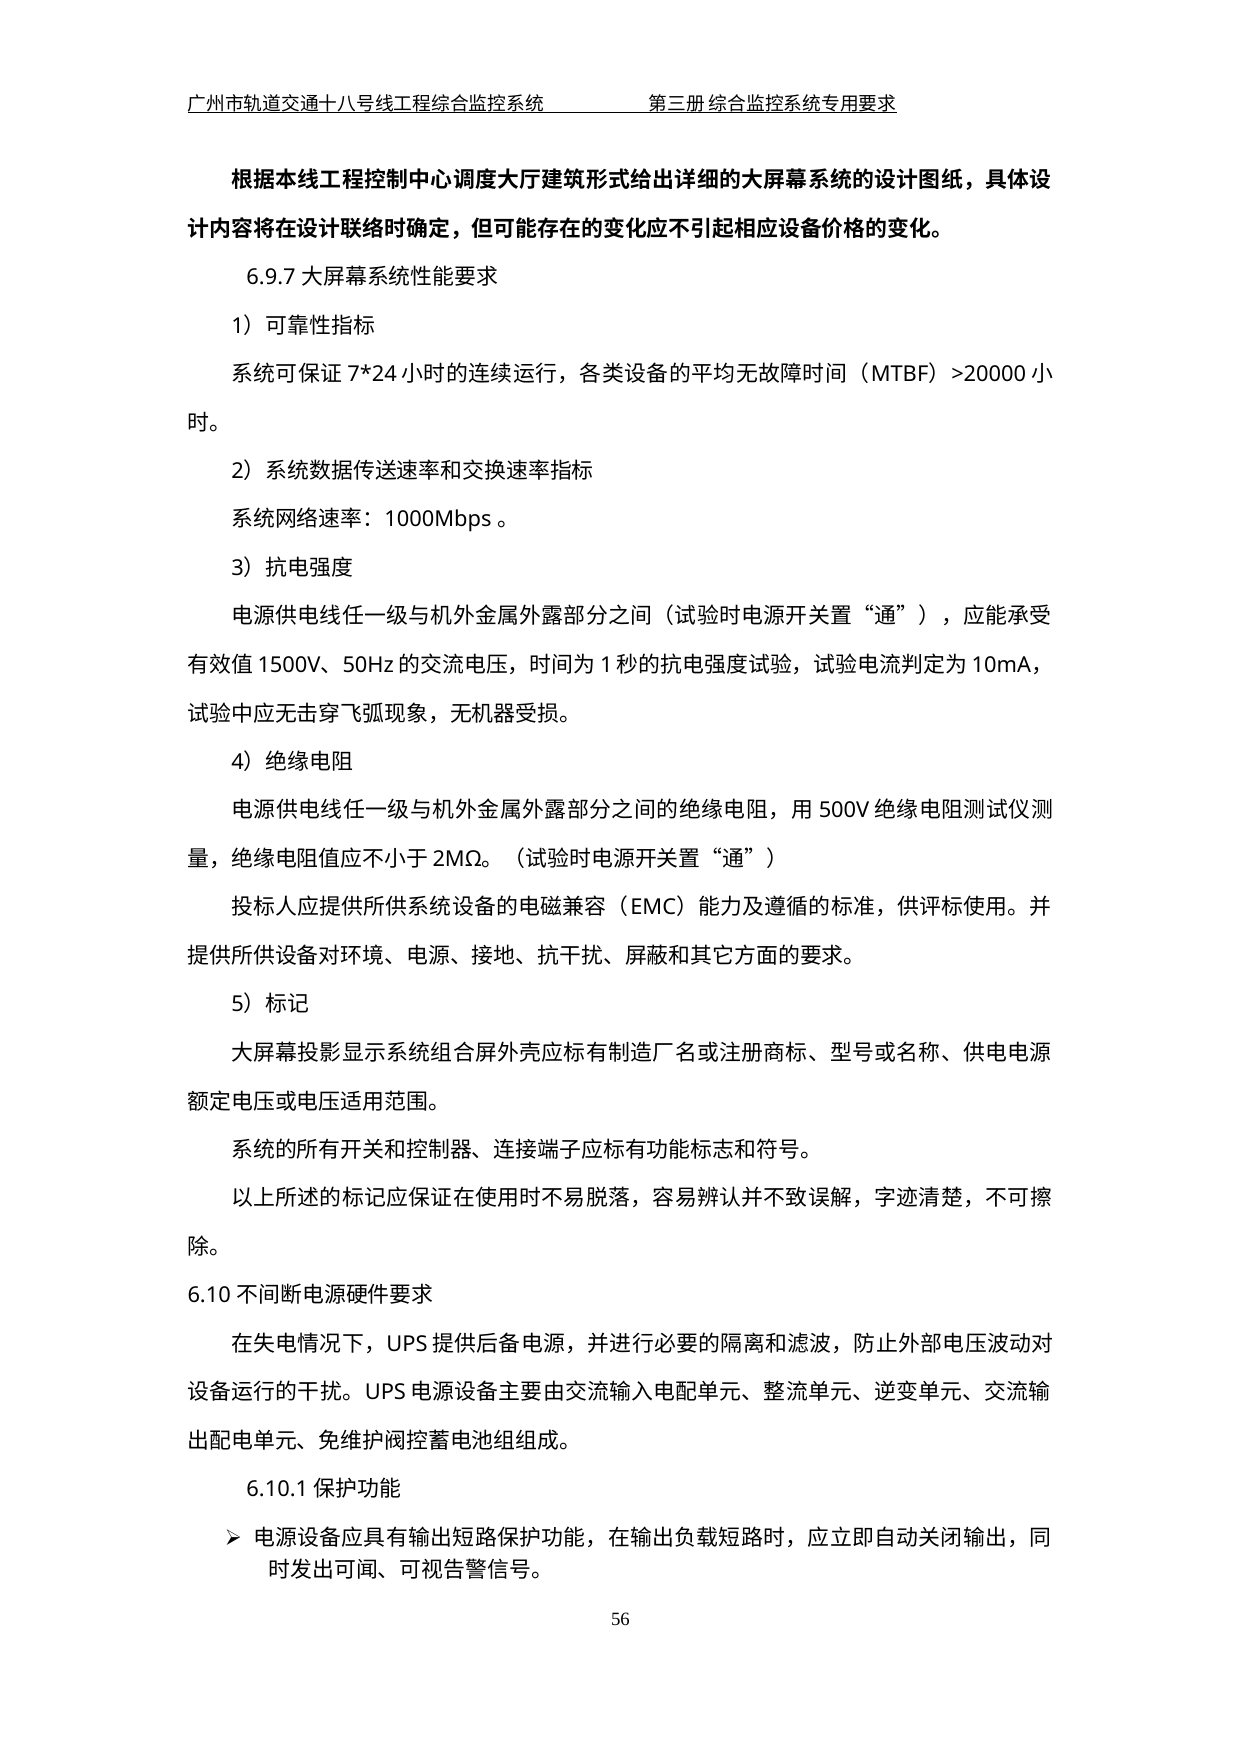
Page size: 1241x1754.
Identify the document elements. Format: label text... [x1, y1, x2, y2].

text 2）系统数据传送速率和交换速率指标 [187, 453, 1053, 485]
text 4）绝缘电阻 [187, 744, 1053, 776]
list 电源设备应具有输出短路保护功能，在输出负载短路时，应立即自动关闭输出，同时发出可闻、可视告警信号。 [224, 1519, 1053, 1584]
text 5）标记 [187, 986, 1053, 1019]
text 投标人应提供所供系统设备的电磁兼容（EMC）能力及遵循的标准，供评标使用。并提供所供设备对环境、电源、接地、抗干扰、屏蔽和其它方面的要求。 [187, 889, 1053, 970]
text 系统可保证7*24小时的连续运行，各类设备的平均无故障时间（MTBF）>20000小时。 [187, 356, 1053, 437]
text 系统网络速率：1000Mbps 。 [187, 501, 1053, 534]
list 大屏幕系统性能要求 [187, 259, 1053, 292]
text 1）可靠性指标 [187, 307, 1053, 340]
text 在失电情况下，UPS提供后备电源，并进行必要的隔离和滤波，防止外部电压波动对设备运行的干扰。UPS电源设备主要由交流输入电配单元、整流单元、逆变单元、交流输出配电单元、免维护阀控蓄电池组组成。 [187, 1325, 1053, 1455]
text 根据本线工程控制中心调度大厅建筑形式给出详细的大屏幕系统的设计图纸，具体设计内容将在设计联络时确定，但可能存在的变化应不引起相应设备价格的变化。 [187, 162, 1053, 243]
text 大屏幕投影显示系统组合屏外壳应标有制造厂名或注册商标、型号或名称、供电电源额定电压或电压适用范围。 [187, 1034, 1053, 1116]
text 电源供电线任一级与机外金属外露部分之间的绝缘电阻，用500V绝缘电阻测试仪测量，绝缘电阻值应不小于2MΩ。（试验时电源开关置“通”） [187, 792, 1053, 873]
list 保护功能 [187, 1471, 1053, 1504]
list 不间断电源硬件要求 [187, 1277, 1053, 1309]
text 电源供电线任一级与机外金属外露部分之间（试验时电源开关置“通”），应能承受有效值1500V、50Hz的交流电压，时间为1秒的抗电强度试验，试验电流判定为10mA，试验中应无击穿飞弧现象，无机器受损。 [187, 598, 1053, 728]
text 3）抗电强度 [187, 549, 1053, 582]
text 以上所述的标记应保证在使用时不易脱落，容易辨认并不致误解，字迹清楚，不可擦除。 [187, 1180, 1053, 1261]
text 系统的所有开关和控制器、连接端子应标有功能标志和符号。 [187, 1132, 1053, 1164]
